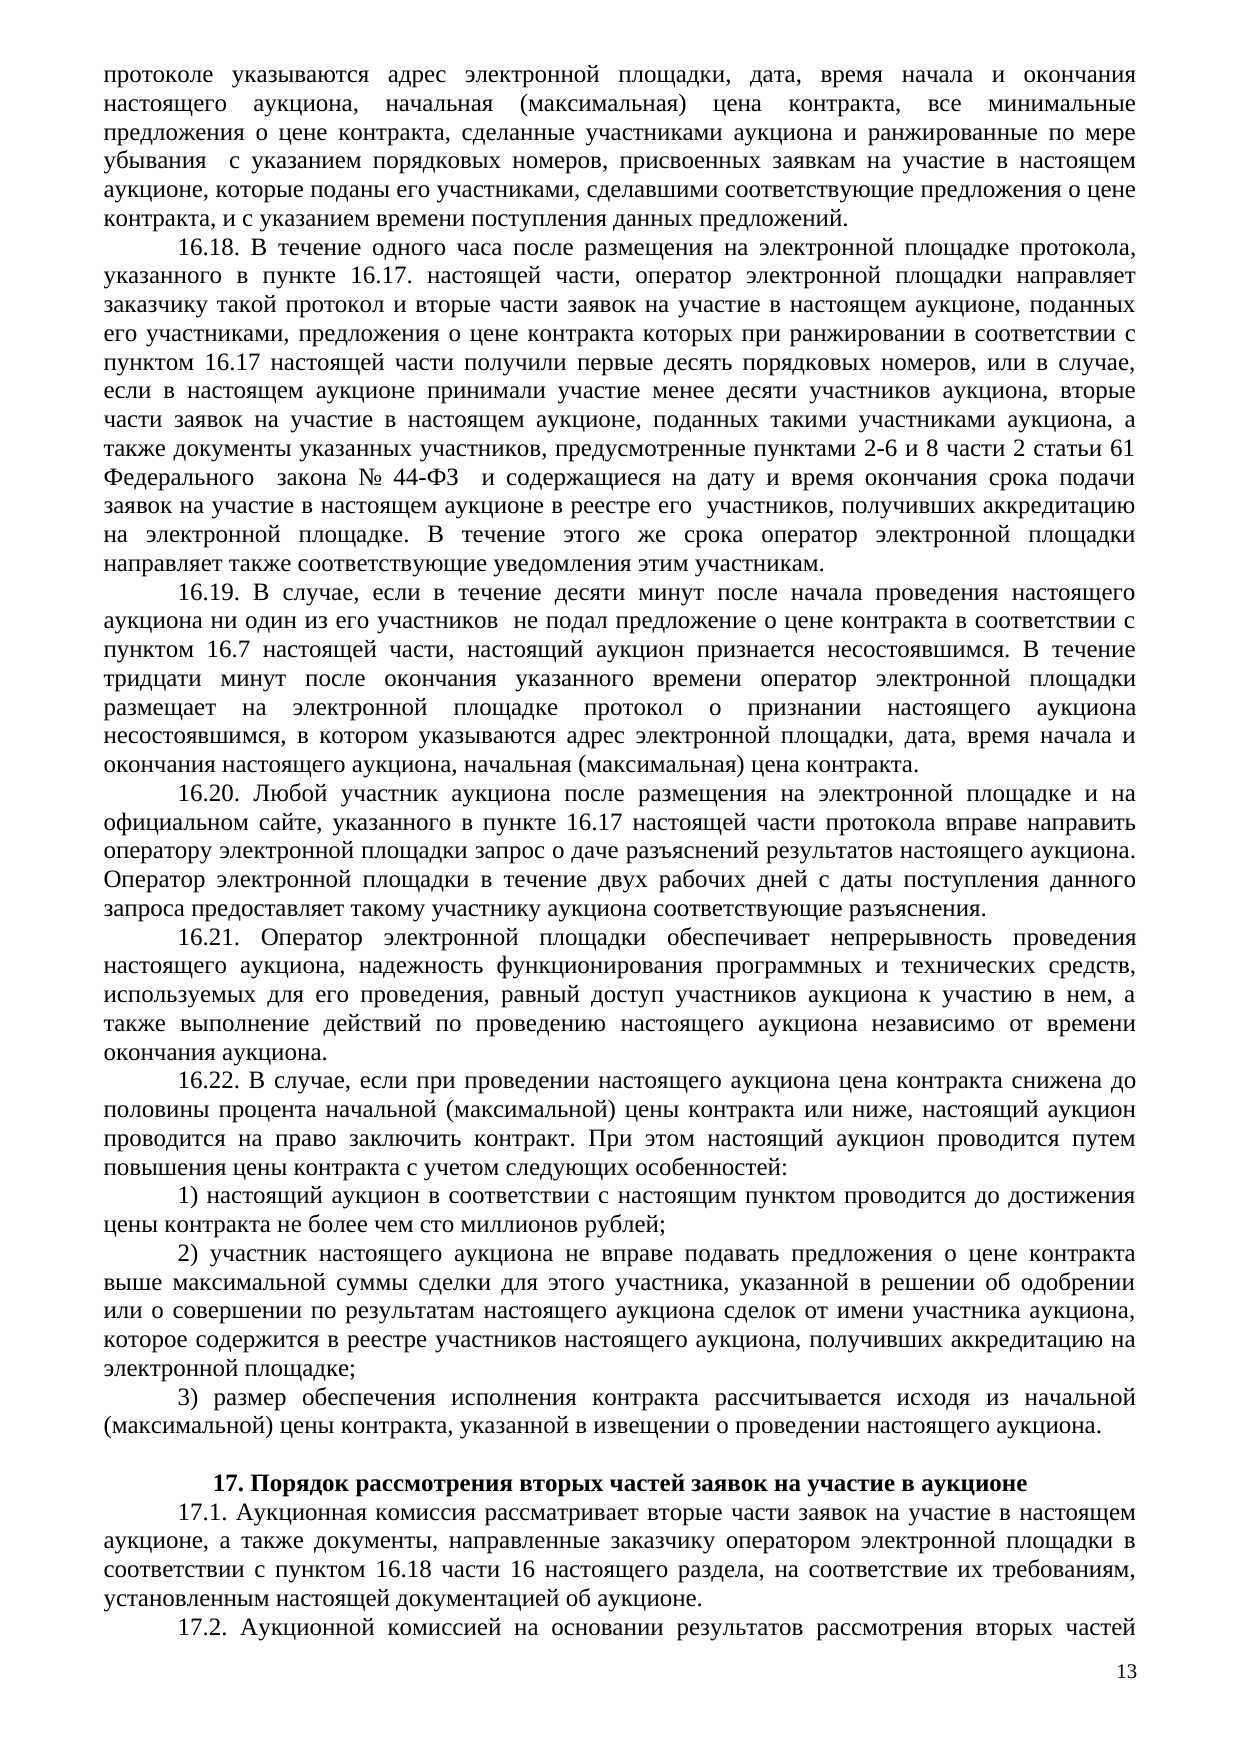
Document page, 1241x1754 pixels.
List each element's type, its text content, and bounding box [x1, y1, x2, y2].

text 16.22. В случае, если при проведении настоящего аукциона цена контракта снижена до половины процента начальной (максимальной) цены контракта или ниже, настоящий аукцион проводится на право заключить контракт. При этом настоящий аукцион проводится путем повышения цены контракта с учетом следующих особенностей: [103, 1065, 1137, 1180]
text 3) размер обеспечения исполнения контракта рассчитывается исходя из начальной (максимальной) цены контракта, указанной в извещении о проведении настоящего аукциона. [103, 1382, 1137, 1439]
text 16.20. Любой участник аукциона после размещения на электронной площадке и на официальном сайте, указанного в пункте 16.17 настоящей части протокола вправе направить оператору электронной площадки запрос о даче разъяснений результатов настоящего аукциона. Оператор электронной площадки в течение двух рабочих дней с даты поступления данного запроса предоставляет такому участнику аукциона соответствующие разъяснения. [103, 778, 1137, 922]
text 16.18. В течение одного часа после размещения на электронной площадке протокола, указанного в пункте 16.17. настоящей части, оператор электронной площадки направляет заказчику такой протокол и вторые части заявок на участие в настоящем аукционе, поданных его участниками, предложения о цене контракта которых при ранжировании в соответствии с пунктом 16.17 настоящей части получили первые десять порядковых номеров, или в случае, если в настоящем аукционе принимали участие менее десяти участников аукциона, вторые части заявок на участие в настоящем аукционе, поданных такими участниками аукциона, а также документы указанных участников, предусмотренные пунктами 2-6 и 8 части 2 статьи 61 Федерального закона № 44-ФЗ и содержащиеся на дату и время окончания срока подачи заявок на участие в настоящем аукционе в реестре его участников, получивших аккредитацию на электронной площадке. В течение этого же срока оператор электронной площадки направляет также соответствующие уведомления этим участникам. [103, 232, 1137, 577]
text 17.1. Аукционная комиссия рассматривает вторые части заявок на участие в настоящем аукционе, а также документы, направленные заказчику оператором электронной площадки в соответствии с пунктом 16.18 части 16 настоящего раздела, на соответствие их требованиям, установленным настоящей документацией об аукционе. [103, 1497, 1137, 1612]
text 17. Порядок рассмотрения вторых частей заявок на участие в аукционе [103, 1468, 1137, 1497]
text 2) участник настоящего аукциона не вправе подавать предложения о цене контракта выше максимальной суммы сделки для этого участника, указанной в решении об одобрении или о совершении по результатам настоящего аукциона сделок от имени участника аукциона, которое содержится в реестре участников настоящего аукциона, получивших аккредитацию на электронной площадке; [103, 1238, 1137, 1382]
text 1) настоящий аукцион в соответствии с настоящим пунктом проводится до достижения цены контракта не более чем сто миллионов рублей; [103, 1180, 1137, 1238]
text 16.21. Оператор электронной площадки обеспечивает непрерывность проведения настоящего аукциона, надежность функционирования программных и технических средств, используемых для его проведения, равный доступ участников аукциона к участию в нем, а также выполнение действий по проведению настоящего аукциона независимо от времени окончания аукциона. [103, 922, 1137, 1065]
text 16.19. В случае, если в течение десяти минут после начала проведения настоящего аукциона ни один из его участников не подал предложение о цене контракта в соответствии с пунктом 16.7 настоящей части, настоящий аукцион признается несостоявшимся. В течение тридцати минут после окончания указанного времени оператор электронной площадки размещает на электронной площадке протокол о признании настоящего аукциона несостоявшимся, в котором указываются адрес электронной площадки, дата, время начала и окончания настоящего аукциона, начальная (максимальная) цена контракта. [103, 577, 1137, 778]
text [103, 1612, 1137, 1640]
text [103, 59, 1137, 232]
